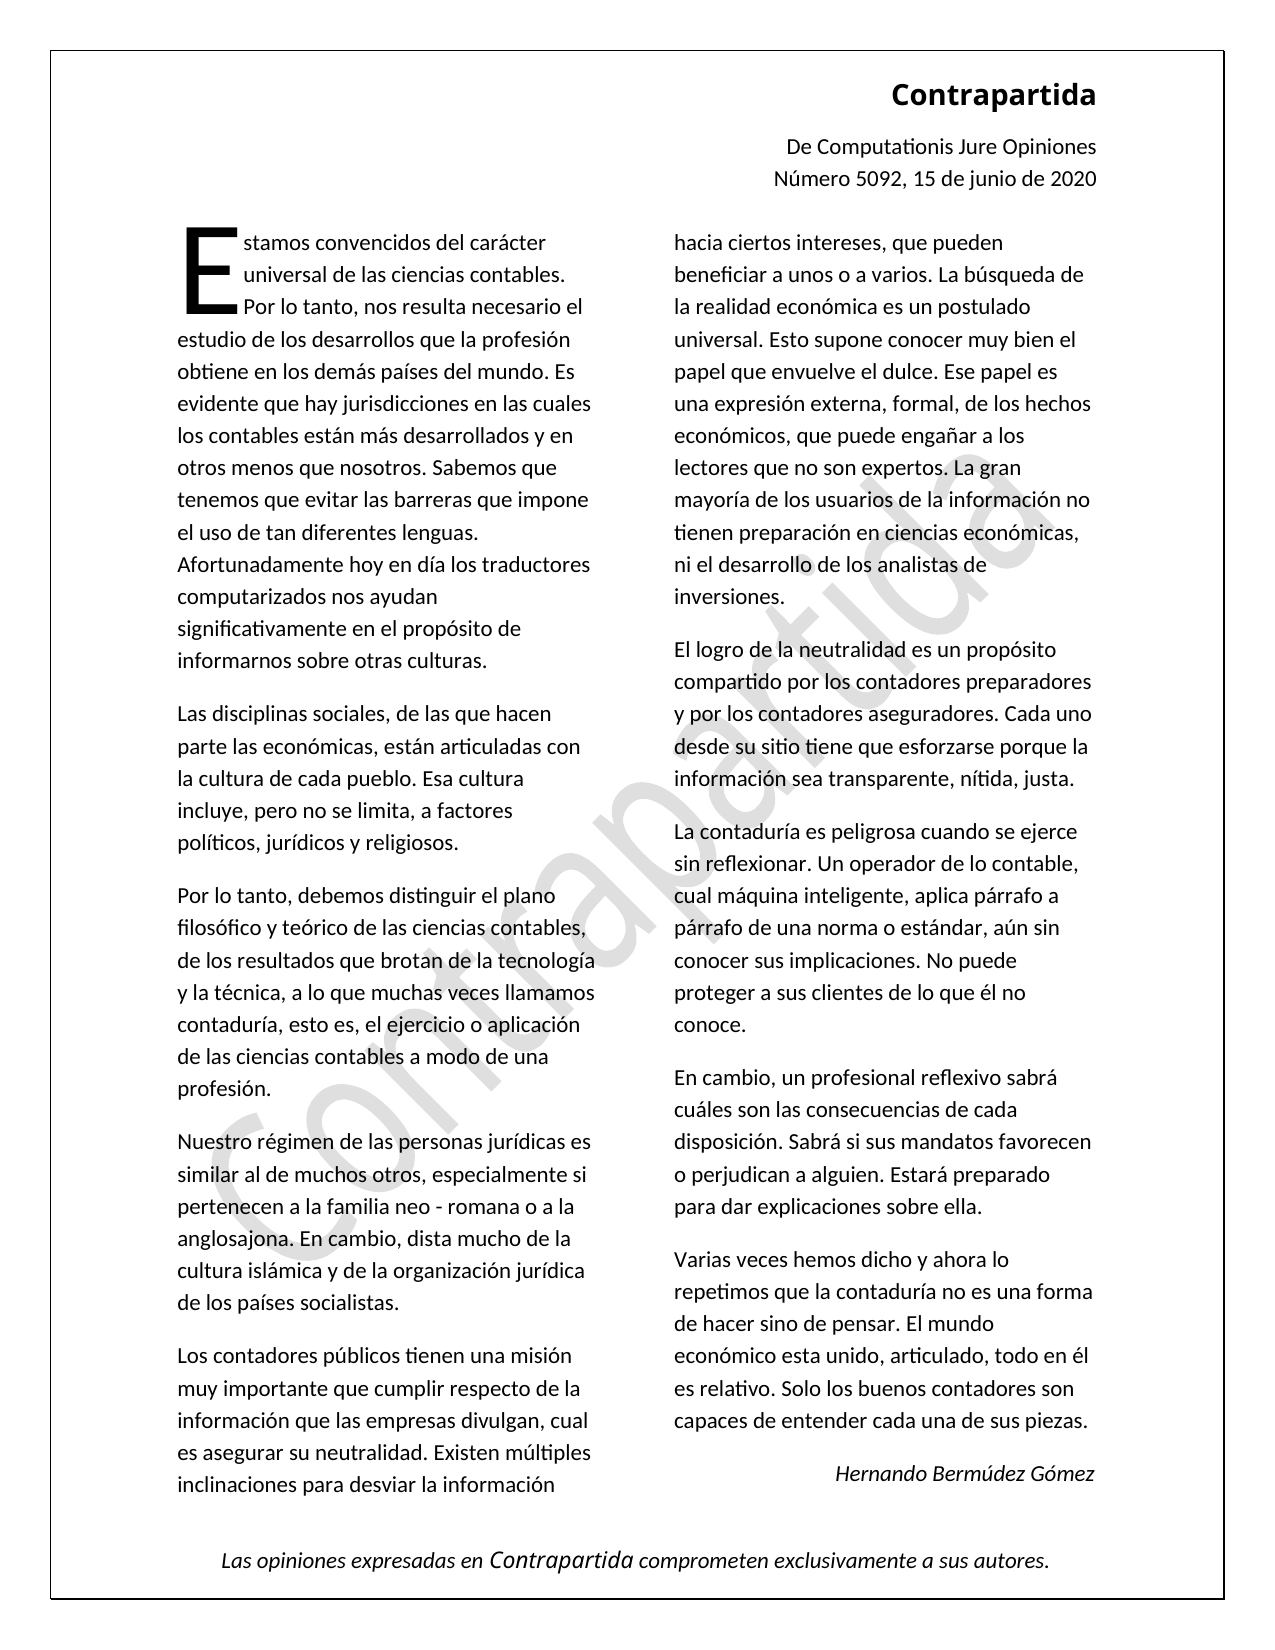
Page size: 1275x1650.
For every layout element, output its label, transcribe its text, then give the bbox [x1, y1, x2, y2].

text Por lo tanto, debemos distinguir el plano filosófico y teórico de las ciencias contables, de los resultados que brotan de la tecnología y la técnica, a lo que muchas veces llamamos contaduría, esto es, el ejercicio o aplicación de las ciencias contables a modo de una profesión. [177, 881, 600, 1102]
text Las disciplinas sociales, de las que hacen parte las económicas, están articuladas con la cultura de cada pueblo. Esa cultura incluye, pero no se limita, a factores políticos, jurídicos y religiosos. [177, 699, 600, 856]
text La contaduría es peligrosa cuando se ejerce sin reflexionar. Un operador de lo contable, cual máquina inteligente, aplica párrafo a párrafo de una norma o estándar, aún sin conocer sus implicaciones. No puede proteger a sus clientes de lo que él no conoce. [674, 817, 1097, 1038]
text Los contadores públicos tienen una misión muy importante que cumplir respecto de la información que las empresas divulgan, cual es asegurar su neutralidad. Existen múltiples inclinaciones para desviar la información hacia ciertos intereses, que pueden beneficiar a unos o a varios. La búsqueda de la realidad económica es un postulado universal. Esto supone conocer muy bien el papel que envuelve el dulce. Ese papel es una expresión externa, formal, de los hechos económicos, que puede engañar a los lectores que no son expertos. La gran mayoría de los usuarios de la información no tienen preparación en ciencias económicas, ni el desarrollo de los analistas de inversiones. [674, 228, 1097, 610]
text El logro de la neutralidad es un propósito compartido por los contadores preparadores y por los contadores aseguradores. Cada uno desde su sitio tiene que esforzarse porque la información sea transparente, nítida, justa. [674, 635, 1097, 792]
text Hernando Bermúdez Gómez [674, 1459, 1097, 1487]
text stamos convencidos del carácter universal de las ciencias contables. Por lo tanto, nos resulta necesario el estudio de los desarrollos que la profesión obtiene en los demás países del mundo. Es evidente que hay jurisdicciones en las cuales los contables están más desarrollados y en otros menos que nosotros. Sabemos que tenemos que evitar las barreras que impone el uso de tan diferentes lenguas. Afortunadamente hoy en día los traductores computarizados nos ayudan significativamente en el propósito de informarnos sobre otras culturas. [177, 228, 600, 674]
text En cambio, un profesional reflexivo sabrá cuáles son las consecuencias de cada disposición. Sabrá si sus mandatos favorecen o perjudican a alguien. Estará preparado para dar explicaciones sobre ella. [674, 1063, 1097, 1220]
text Varias veces hemos dicho y ahora lo repetimos que la contaduría no es una forma de hacer sino de pensar. El mundo económico esta unido, articulado, todo en él es relativo. Solo los buenos contadores son capaces de entender cada una de sus piezas. [674, 1245, 1097, 1434]
text Nuestro régimen de las personas jurídicas es similar al de muchos otros, especialmente si pertenecen a la familia neo - romana o a la anglosajona. En cambio, dista mucho de la cultura islámica y de la organización jurídica de los países socialistas. [177, 1127, 600, 1316]
text Los contadores públicos tienen una misión muy importante que cumplir respecto de la información que las empresas divulgan, cual es asegurar su neutralidad. Existen múltiples inclinaciones para desviar la información hacia ciertos intereses, que pueden beneficiar a unos o a varios. La búsqueda de la realidad económica es un postulado universal. Esto supone conocer muy bien el papel que envuelve el dulce. Ese papel es una expresión externa, formal, de los hechos económicos, que puede engañar a los lectores que no son expertos. La gran mayoría de los usuarios de la información no tienen preparación en ciencias económicas, ni el desarrollo de los analistas de inversiones. [177, 1341, 600, 1498]
